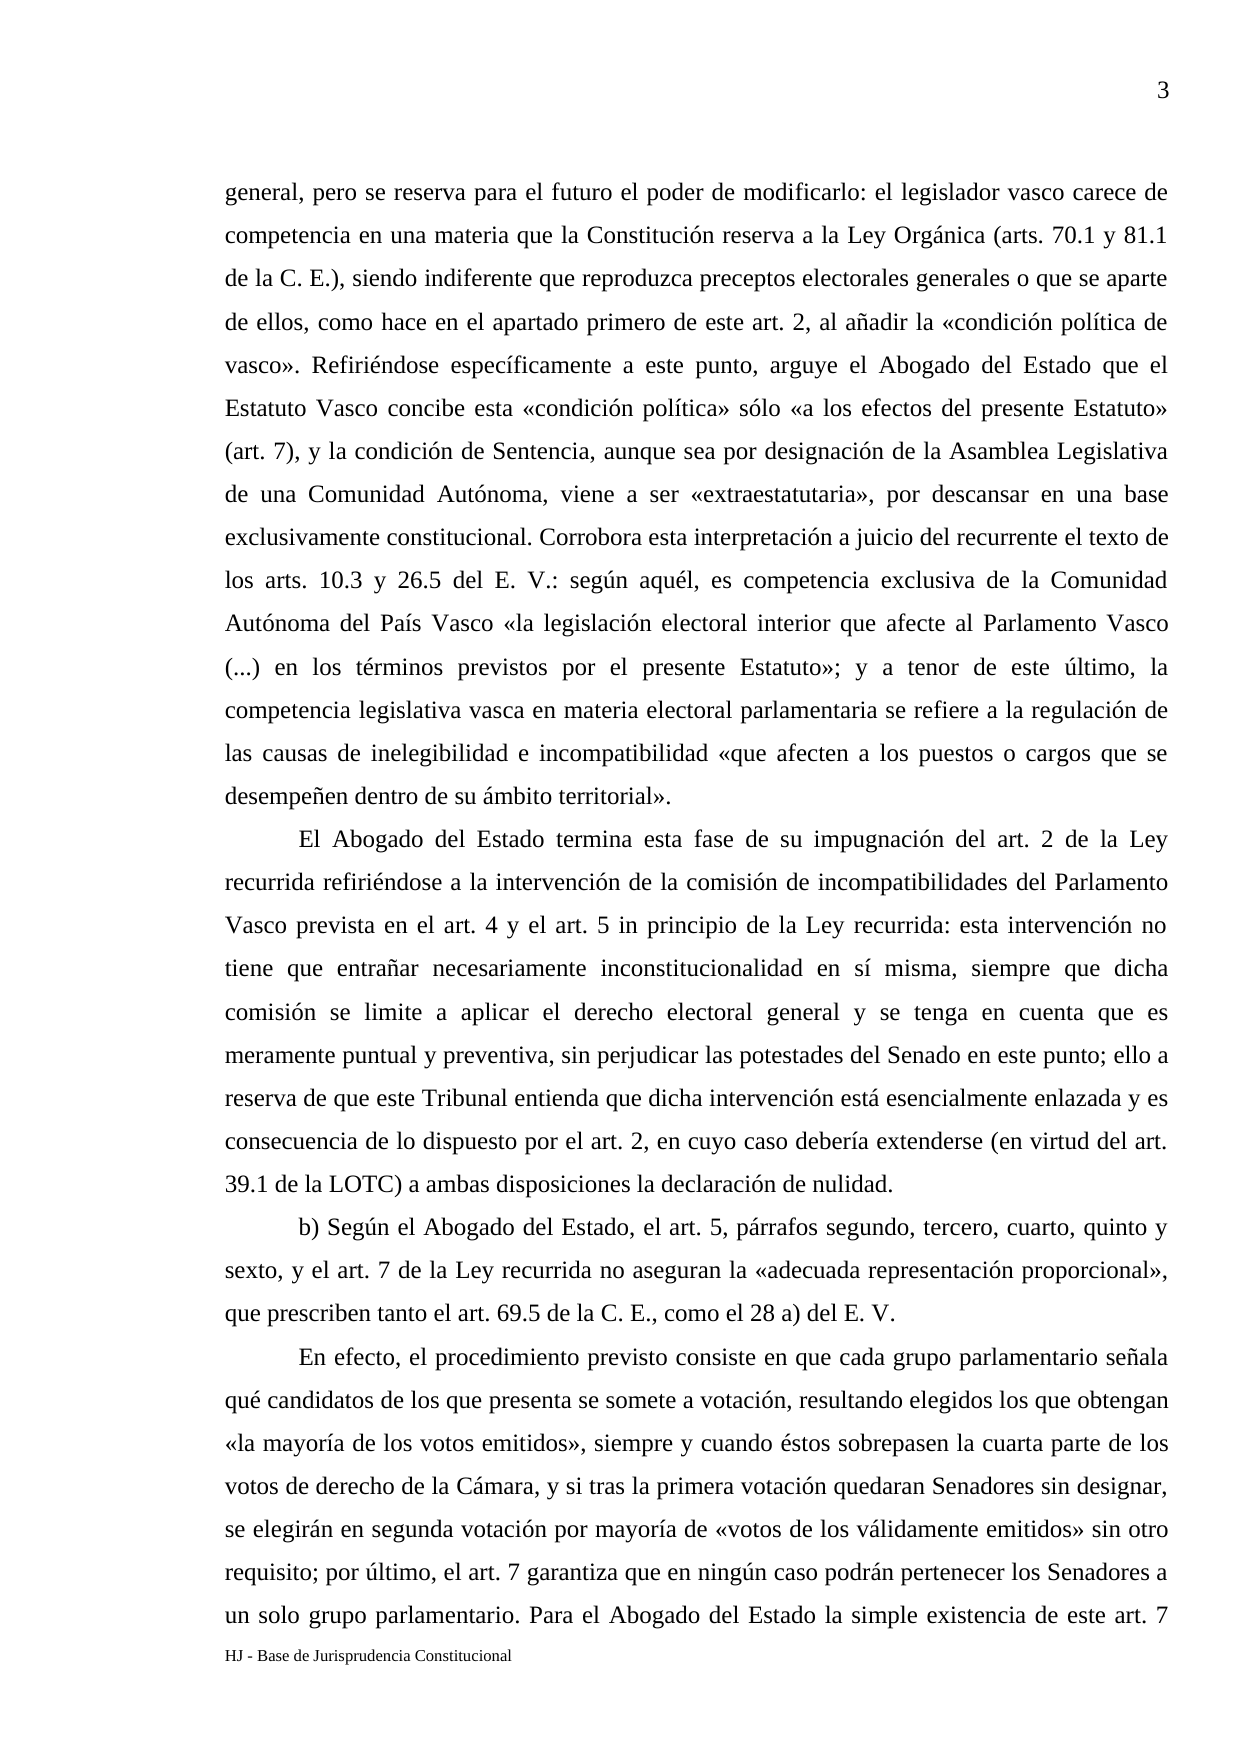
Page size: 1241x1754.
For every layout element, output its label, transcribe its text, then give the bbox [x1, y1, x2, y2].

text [224, 177, 1169, 810]
text El Abogado del Estado termina esta fase de su impugnación del art. 2 de la Ley recurrida refiriéndose a la intervención de la comisión de incompatibilidades del Parlamento Vasco prevista en el art. 4 y el art. 5 in principio de la Ley recurrida: esta intervención no tiene que entrañar necesariamente inconstitucionalidad en sí misma, siempre que dicha comisión se limite a aplicar el derecho electoral general y se tenga en cuenta que es meramente puntual y preventiva, sin perjudicar las potestades del Senado en este punto; ello a reserva de que este Tribunal entienda que dicha intervención está esencialmente enlazada y es consecuencia de lo dispuesto por el art. 2, en cuyo caso debería extenderse (en virtud del art. 39.1 de la LOTC) a ambas disposiciones la declaración de nulidad. [224, 824, 1169, 1198]
text b) Según el Abogado del Estado, el art. 5, párrafos segundo, tercero, cuarto, quinto y sexto, y el art. 7 de la Ley recurrida no aseguran la «adecuada representación proporcional», que prescriben tanto el art. 69.5 de la C. E., como el 28 a) del E. V. [224, 1212, 1169, 1327]
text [224, 1342, 1169, 1629]
